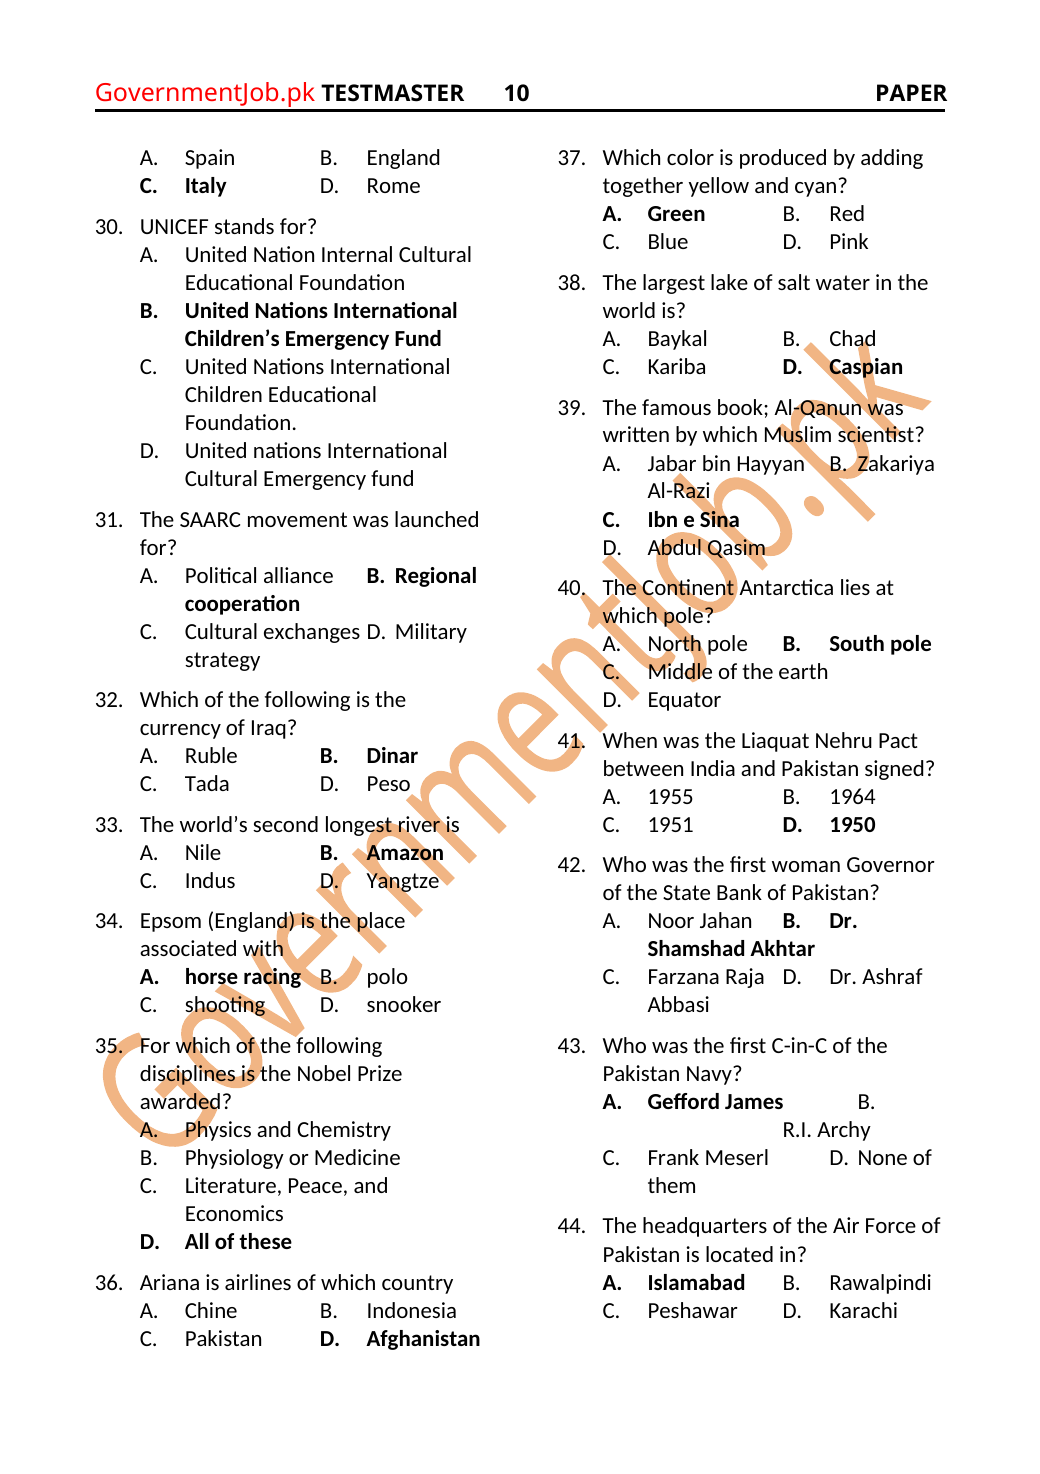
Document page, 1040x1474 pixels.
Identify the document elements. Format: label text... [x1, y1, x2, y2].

text C. Ibn e Sina [602, 505, 945, 533]
text A. Islamabad B. Rawalpindi [602, 1268, 945, 1296]
text 37. Which color is produced by adding together yellow and cyan? [557, 143, 945, 199]
text 39. The famous book; Al-Qanun was written by which Muslim scientist? [557, 393, 945, 449]
text D. United nations International Cultural Emergency fund [139, 436, 482, 492]
text A. Physics and Chemistry [139, 1115, 482, 1143]
text 36. Ariana is airlines of which country [94, 1268, 482, 1296]
text 34. Epsom (England) is the place associated with [94, 906, 482, 962]
text B. Physiology or Medicine [139, 1143, 482, 1171]
text C. Blue D. Pink [602, 227, 945, 256]
text A. horse racing B. polo [139, 962, 482, 991]
text A. Nile B. Amazon [139, 838, 482, 866]
text A. Gefford James B. R.I. Archy [602, 1087, 945, 1143]
text C. Pakistan D. Afghanistan [139, 1324, 482, 1352]
text 40. The Continent Antarctica lies at which pole? [557, 573, 945, 629]
text D. Equator [602, 685, 945, 713]
text C. Tada D. Peso [139, 769, 482, 797]
text 33. The world’s second longest river is [94, 810, 482, 838]
text C. Middle of the earth [602, 657, 945, 685]
text C. shooting D. snooker [139, 991, 482, 1018]
text 42. Who was the first woman Governor of the State Bank of Pakistan? [557, 850, 945, 906]
text C. Frank Meserl D. None of them [602, 1143, 945, 1199]
text C. Peshawar D. Karachi [602, 1296, 945, 1324]
text C. United Nations International Children Educational Foundation. [139, 352, 482, 436]
text 43. Who was the first C-in-C of the Pakistan Navy? [557, 1031, 945, 1087]
text A. North pole B. South pole [602, 629, 945, 657]
text A. Noor Jahan B. Dr. Shamshad Akhtar [602, 906, 945, 962]
text A. 1955 B. 1964 [602, 782, 945, 810]
text A. Political alliance B. Regional cooperation [139, 561, 482, 617]
text C. Italy D. Rome [139, 171, 482, 199]
text 35. For which of the following disciplines is the Nobel Prize awarded? [94, 1031, 482, 1115]
text 31. The SAARC movement was launched for? [94, 505, 482, 561]
text A. Green B. Red [602, 199, 945, 227]
text C. Farzana Raja D. Dr. Ashraf Abbasi [602, 962, 945, 1018]
text A. United Nation Internal Cultural Educational Foundation [139, 240, 482, 296]
text C. Cultural exchanges D. Military strategy [139, 617, 482, 673]
text C. 1951 D. 1950 [602, 810, 945, 838]
text B. United Nations International Children’s Emergency Fund [139, 296, 482, 352]
text A. Baykal B. Chad [602, 324, 945, 352]
text 30. UNICEF stands for? [94, 212, 482, 240]
text D. All of these [139, 1227, 482, 1255]
text C. Indus D. Yangtze [139, 866, 482, 894]
text 41. When was the Liaquat Nehru Pact between India and Pakistan signed? [557, 726, 945, 782]
text 44. The headquarters of the Air Force of Pakistan is located in? [557, 1212, 945, 1268]
text 32. Which of the following is the currency of Iraq? [94, 685, 482, 741]
text C. Literature, Peace, and Economics [139, 1171, 482, 1227]
text 38. The largest lake of salt water in the world is? [557, 268, 945, 324]
text A. Ruble B. Dinar [139, 741, 482, 769]
text A. Jabar bin Hayyan B. Zakariya Al-Razi [602, 449, 945, 505]
text A. Spain B. England [139, 143, 482, 171]
text A. Chine B. Indonesia [139, 1296, 482, 1324]
text D. Abdul Qasim [602, 533, 945, 561]
text C. Kariba D. Caspian [602, 352, 945, 380]
